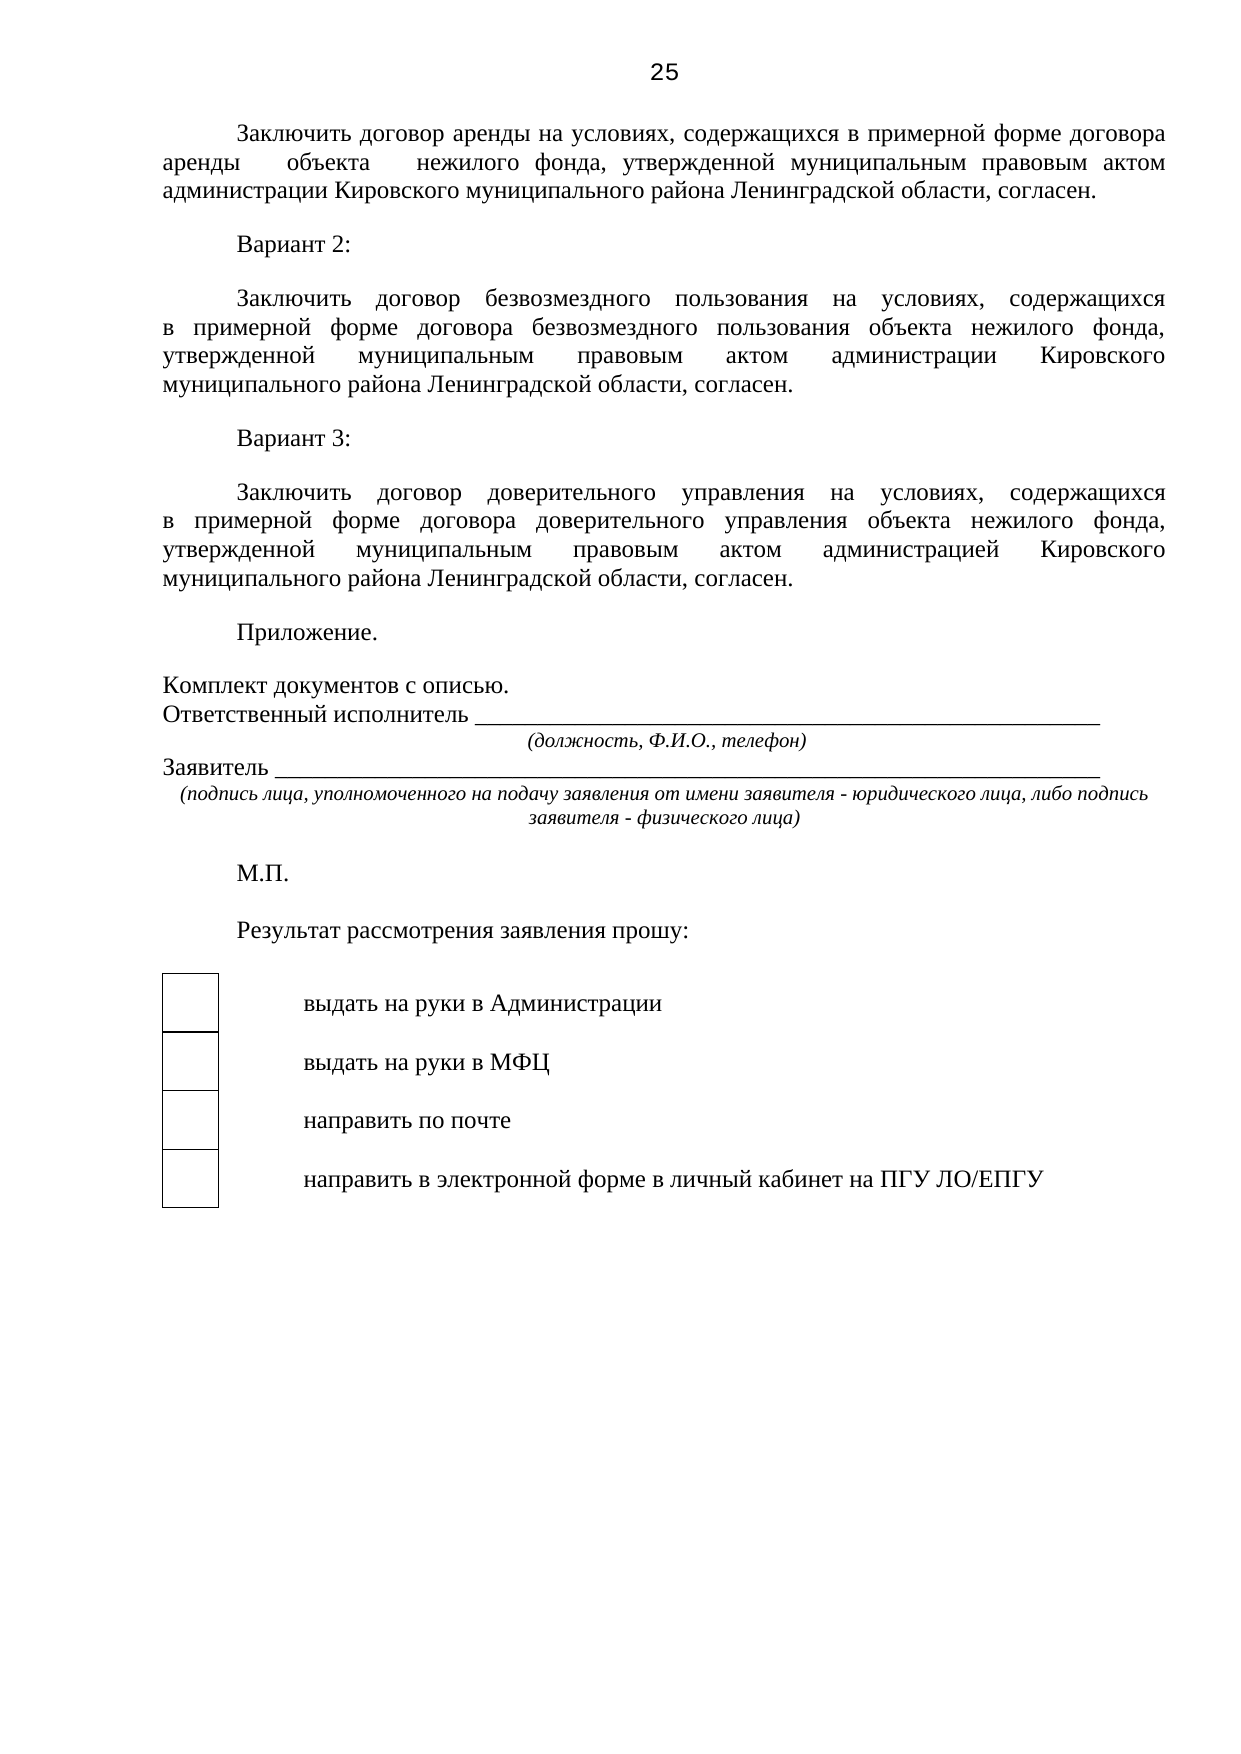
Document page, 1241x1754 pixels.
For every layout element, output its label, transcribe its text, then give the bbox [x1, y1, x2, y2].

table_cell направить по почте [219, 1090, 1181, 1148]
text Заявитель __________________________________________________________________ [162, 752, 1166, 781]
text Заключить договор аренды на условиях, содержащихся в примерной форме договора аренды объекта нежилого фонда, утвержденной муниципальным правовым актом администрации Кировского муниципального района Ленинградской области, согласен. [162, 118, 1166, 204]
text (должность, Ф.И.О., телефон) [162, 728, 1166, 752]
text Результат рассмотрения заявления прошу: [162, 915, 1166, 944]
table_cell выдать на руки в МФЦ [219, 1031, 1181, 1090]
table_cell [163, 1150, 218, 1207]
text Вариант 3: [162, 423, 1166, 452]
text Приложение. [162, 617, 1166, 646]
table_cell [163, 1091, 218, 1148]
text Ответственный исполнитель __________________________________________________ [162, 699, 1166, 728]
text Комплект документов с описью. [162, 671, 1166, 699]
text Заключить договор безвозмездного пользования на условиях, содержащихся в примерной форме договора безвозмездного пользования объекта нежилого фонда, утвержденной муниципальным правовым актом администрации Кировского муниципального района Ленинградской области, согласен. [162, 283, 1166, 398]
table_header выдать на руки в Администрации [219, 973, 1181, 1031]
text Вариант 2: [162, 229, 1166, 258]
text (подпись лица, уполномоченного на подачу заявления от имени заявителя - юридического лица, либо подпись заявителя - физического лица) [162, 781, 1166, 829]
text Заключить договор доверительного управления на условиях, содержащихся в примерной форме договора доверительного управления объекта нежилого фонда, утвержденной муниципальным правовым актом администрацией Кировского муниципального района Ленинградской области, согласен. [162, 477, 1166, 592]
table_cell направить в электронной форме в личный кабинет на ПГУ ЛО/ЕПГУ [219, 1149, 1181, 1207]
table_cell [163, 1033, 218, 1090]
table_header [163, 974, 218, 1031]
text М.П. [162, 858, 1166, 887]
